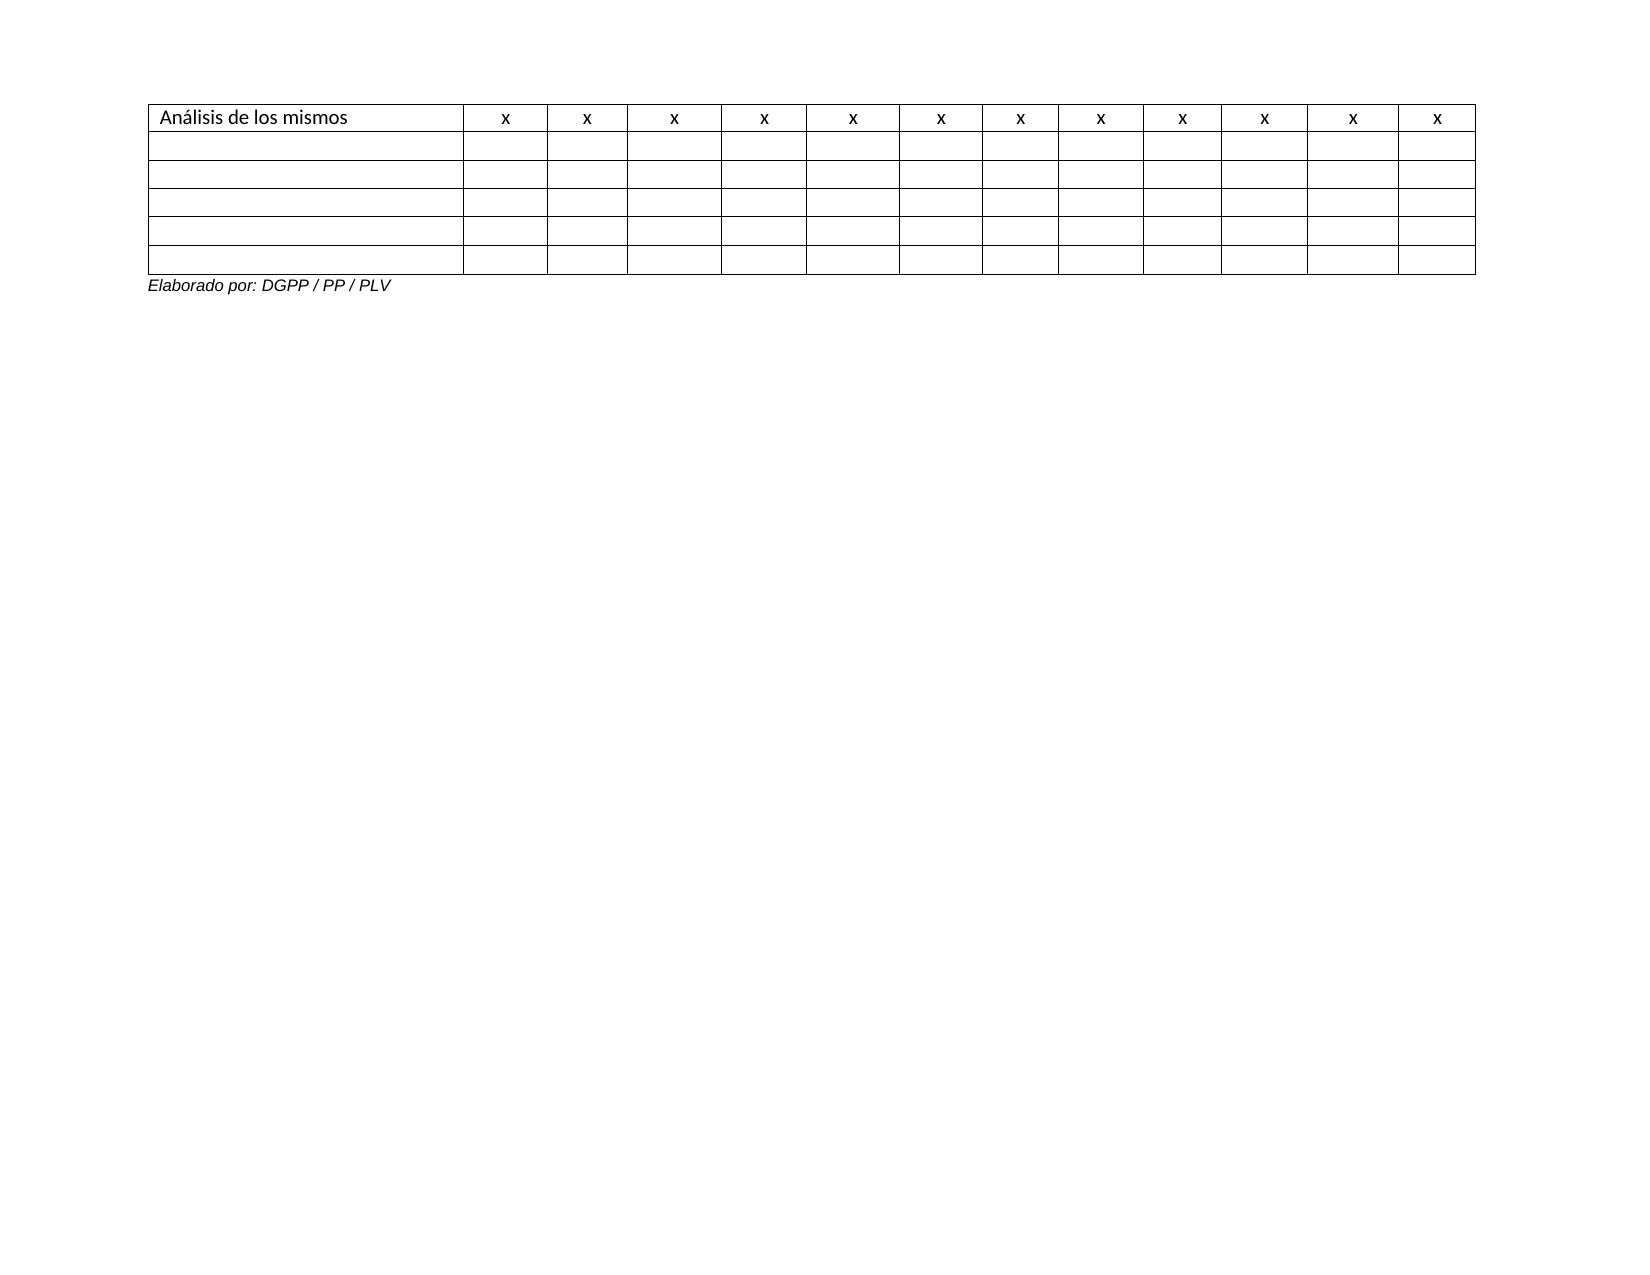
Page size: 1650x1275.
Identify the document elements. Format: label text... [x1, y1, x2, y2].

table_cell [900, 189, 982, 216]
table_cell x [983, 105, 1058, 131]
text Elaborado por: DGPP / PP / PLV [148, 275, 1502, 294]
table_cell [149, 189, 463, 216]
table_cell [1222, 161, 1307, 188]
table_cell [983, 217, 1058, 245]
table_cell [548, 217, 627, 245]
table_cell [1059, 217, 1143, 245]
table_cell [464, 217, 547, 245]
table_cell [807, 189, 899, 216]
table_cell [464, 132, 547, 160]
table_cell [722, 246, 806, 274]
table_cell [149, 217, 463, 245]
table_cell [807, 246, 899, 274]
table_cell [1059, 161, 1143, 188]
table_cell x [722, 105, 806, 131]
table_cell [722, 132, 806, 160]
table_cell [149, 161, 463, 188]
table_cell [983, 132, 1058, 160]
table_cell [1222, 132, 1307, 160]
table_cell [548, 161, 627, 188]
table_cell [1144, 132, 1221, 160]
table_cell [628, 246, 721, 274]
table_cell [628, 217, 721, 245]
table_cell [1144, 161, 1221, 188]
table_cell [722, 161, 806, 188]
table_cell [1399, 132, 1475, 160]
table_cell [548, 132, 627, 160]
table_cell x [464, 105, 547, 131]
table_cell [1059, 132, 1143, 160]
table_cell [1308, 161, 1398, 188]
table_cell [1399, 246, 1475, 274]
table_cell [464, 161, 547, 188]
table_cell [983, 189, 1058, 216]
table_cell [1308, 246, 1398, 274]
table_cell x [548, 105, 627, 131]
table_cell [1222, 189, 1307, 216]
table_cell [1222, 217, 1307, 245]
table_cell [1144, 189, 1221, 216]
table_cell [1399, 189, 1475, 216]
table_cell x [1059, 105, 1143, 131]
table_cell [628, 132, 721, 160]
table_cell [900, 161, 982, 188]
table_cell [149, 246, 463, 274]
table_cell [1059, 189, 1143, 216]
table_cell Análisis de los mismos [149, 105, 463, 131]
table_cell x [628, 105, 721, 131]
table_cell [1308, 217, 1398, 245]
table_cell x [807, 105, 899, 131]
table_cell [900, 246, 982, 274]
table_cell x [1222, 105, 1307, 131]
table_cell [149, 132, 463, 160]
table_cell [1144, 246, 1221, 274]
table_cell [807, 161, 899, 188]
table_cell [628, 161, 721, 188]
table_cell [722, 217, 806, 245]
table_cell [464, 189, 547, 216]
table_cell [628, 189, 721, 216]
table_cell x [1144, 105, 1221, 131]
table_cell [548, 189, 627, 216]
table_cell [983, 246, 1058, 274]
table_cell [1144, 217, 1221, 245]
table_cell [1399, 217, 1475, 245]
table_cell [807, 132, 899, 160]
table_cell [1222, 246, 1307, 274]
table_cell [548, 246, 627, 274]
table_cell [1308, 189, 1398, 216]
table_cell [1059, 246, 1143, 274]
table_cell [1399, 161, 1475, 188]
table_cell x [1308, 105, 1398, 131]
table_cell x [900, 105, 982, 131]
table_cell [1308, 132, 1398, 160]
table_cell [900, 217, 982, 245]
table_cell [722, 189, 806, 216]
table_cell [464, 246, 547, 274]
table_cell [983, 161, 1058, 188]
table_cell [807, 217, 899, 245]
table_cell x [1399, 105, 1475, 131]
table_cell [900, 132, 982, 160]
